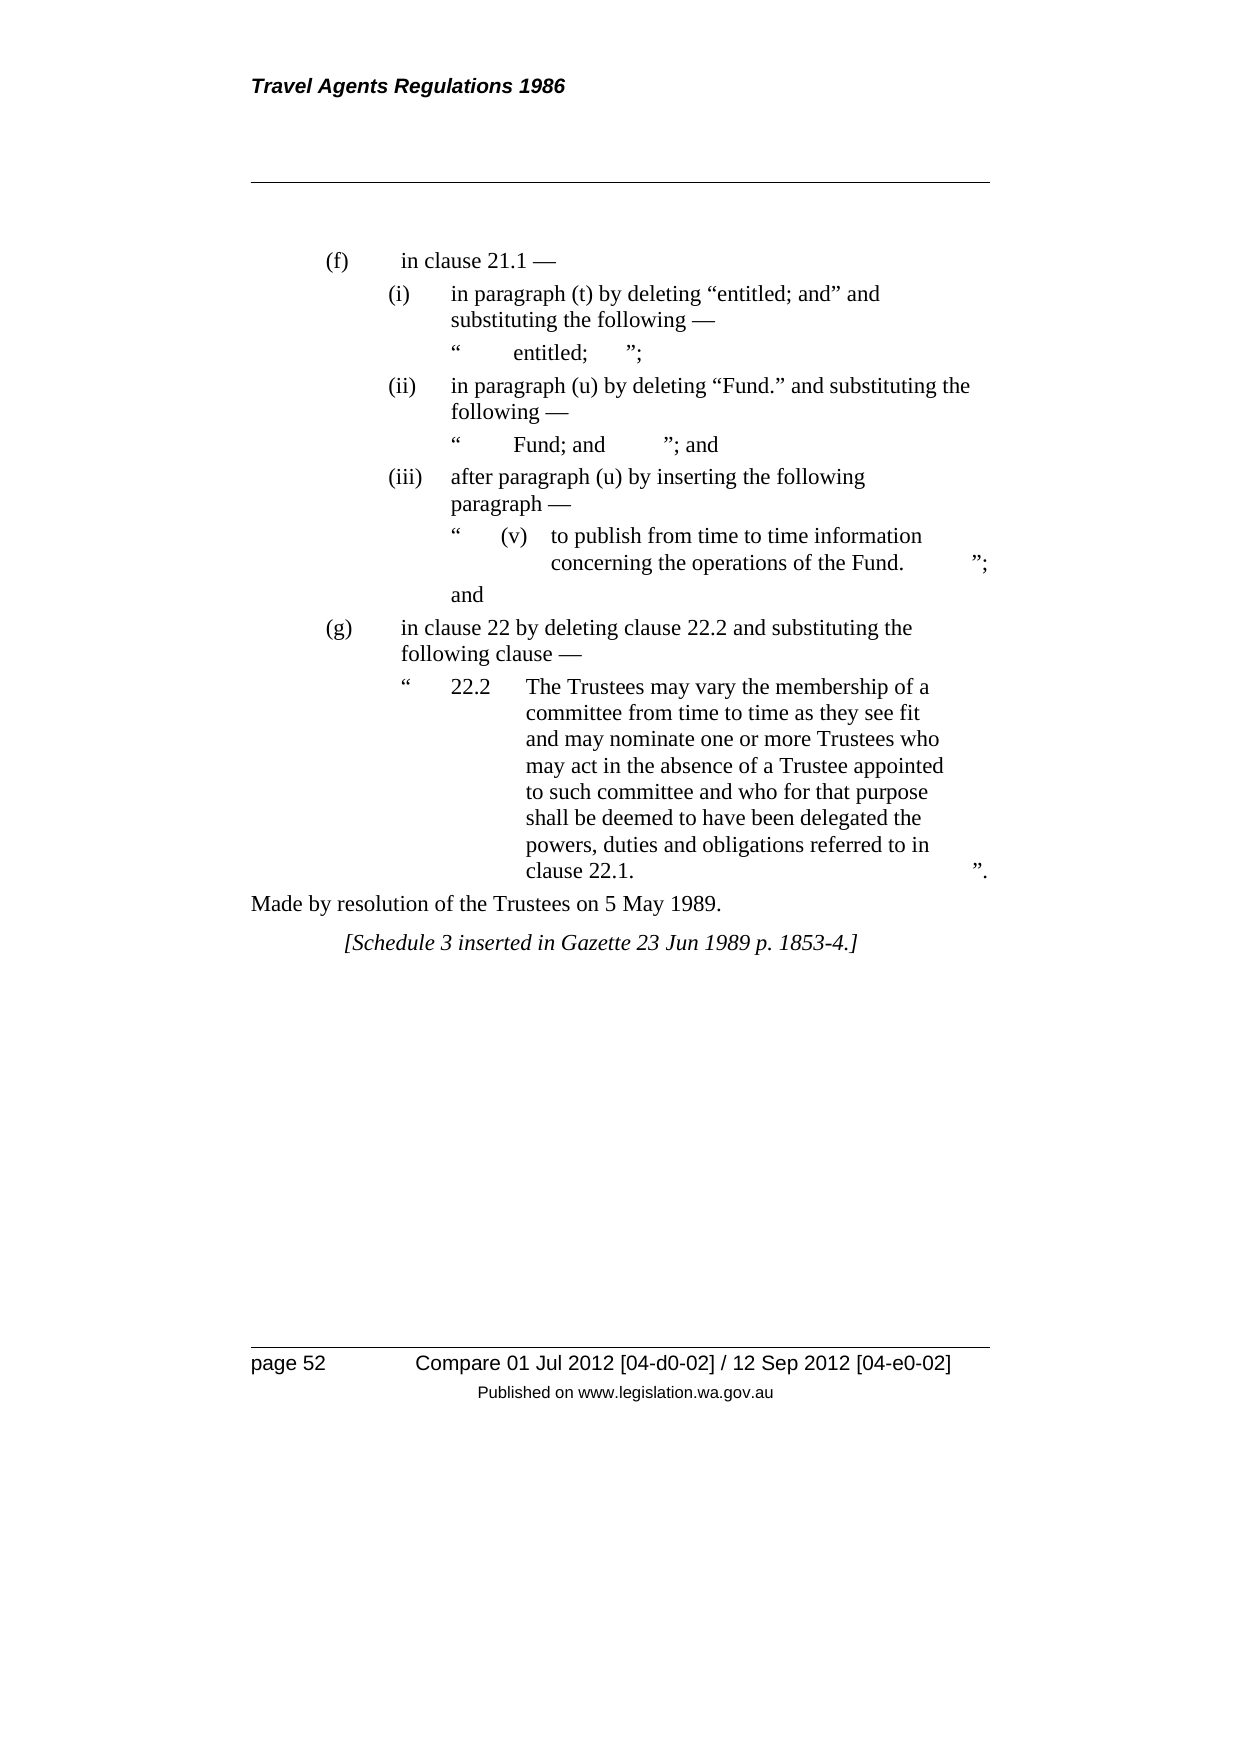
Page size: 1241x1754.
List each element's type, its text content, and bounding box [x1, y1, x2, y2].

text “ 22.2 The Trustees may vary the membership of a committee from time to time as they see fit and may nominate one or more Trustees who may act in the absence of a Trustee appointed to such committee and who for that purpose shall be deemed to have been delegated the powers, duties and obligations referred to in clause 22.1. ”. [251, 673, 951, 883]
text “ Fund; and ”; and [251, 431, 990, 457]
text (f) in clause 21.1 — [251, 247, 990, 274]
text (g) in clause 22 by deleting clause 22.2 and substituting the following clause — [251, 614, 990, 666]
text Made by resolution of the Trustees on 5 May 1989. [251, 890, 990, 916]
text [Schedule 3 inserted in Gazette 23 Jun 1989 p. 1853-4.] [251, 929, 990, 955]
text (iii) after paragraph (u) by inserting the following paragraph — [251, 463, 990, 516]
text “ entitled; ”; [251, 339, 990, 365]
text (i) in paragraph (t) by deleting “entitled; and” and substituting the following — [251, 280, 990, 333]
text (ii) in paragraph (u) by deleting “Fund.” and substituting the following — [251, 372, 990, 424]
text and [251, 581, 990, 607]
text “ (v) to publish from time to time information concerning the operations of the Fund. ”; [251, 522, 990, 575]
